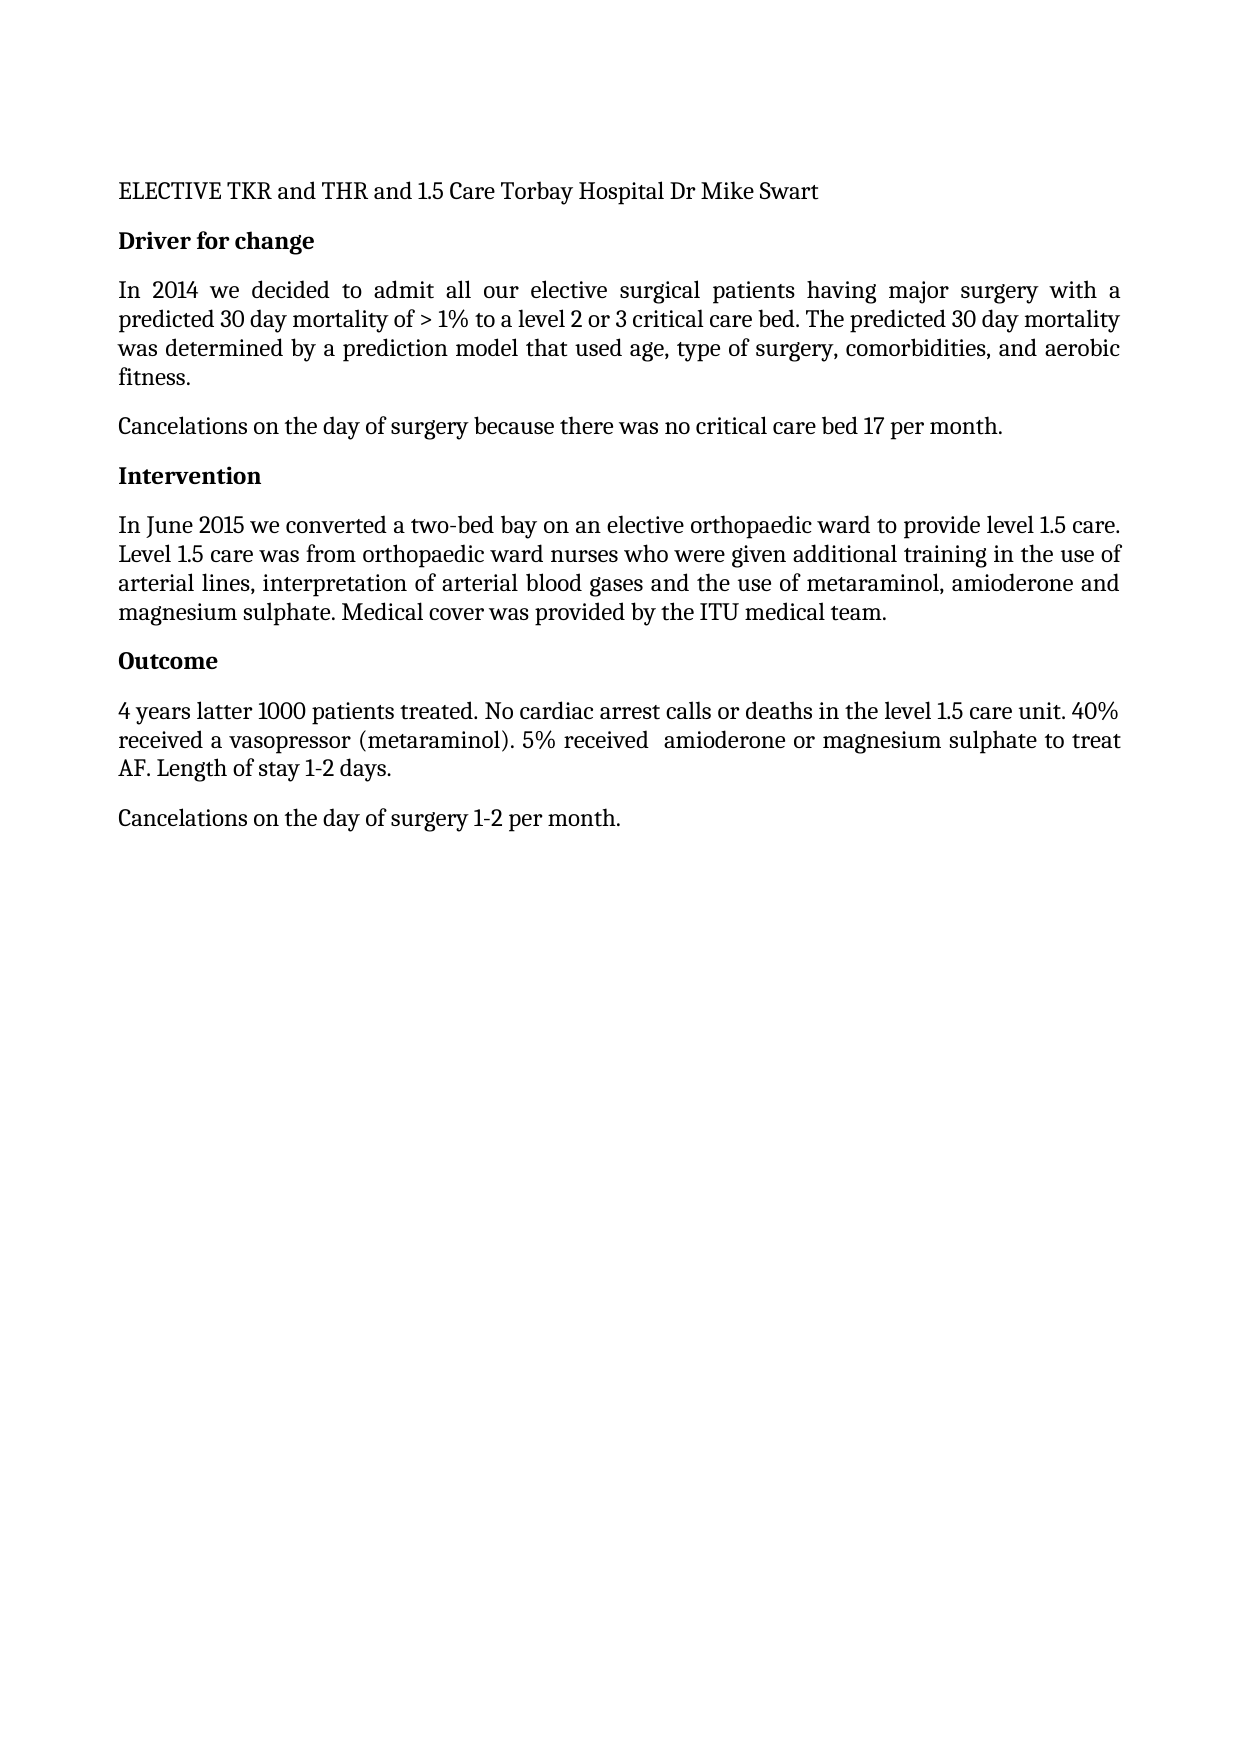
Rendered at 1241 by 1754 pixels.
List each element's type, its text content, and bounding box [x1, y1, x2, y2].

text 4 years latter 1000 patients treated. No cardiac arrest calls or deaths in the level 1.5 care unit. 40% received a vasopressor (metaraminol). 5% received amioderone or magnesium sulphate to treat AF. Length of stay 1-2 days. [118, 697, 1122, 783]
text Outcome [118, 647, 1122, 676]
text ELECTIVE TKR and THR and 1.5 Care Torbay Hospital Dr Mike Swart [118, 177, 1122, 206]
text Driver for change [118, 227, 1122, 256]
text Intervention [118, 462, 1122, 491]
text Cancelations on the day of surgery 1-2 per month. [118, 804, 1122, 833]
text In 2014 we decided to admit all our elective surgical patients having major surgery with a predicted 30 day mortality of > 1% to a level 2 or 3 critical care bed. The predicted 30 day mortality was determined by a prediction model that used age, type of surgery, comorbidities, and aerobic fitness. [118, 276, 1122, 391]
text In June 2015 we converted a two-bed bay on an elective orthopaedic ward to provide level 1.5 care. Level 1.5 care was from orthopaedic ward nurses who were given additional training in the use of arterial lines, interpretation of arterial blood gases and the use of metaraminol, amioderone and magnesium sulphate. Medical cover was provided by the ITU medical team. [118, 511, 1122, 626]
text Cancelations on the day of surgery because there was no critical care bed 17 per month. [118, 412, 1122, 441]
